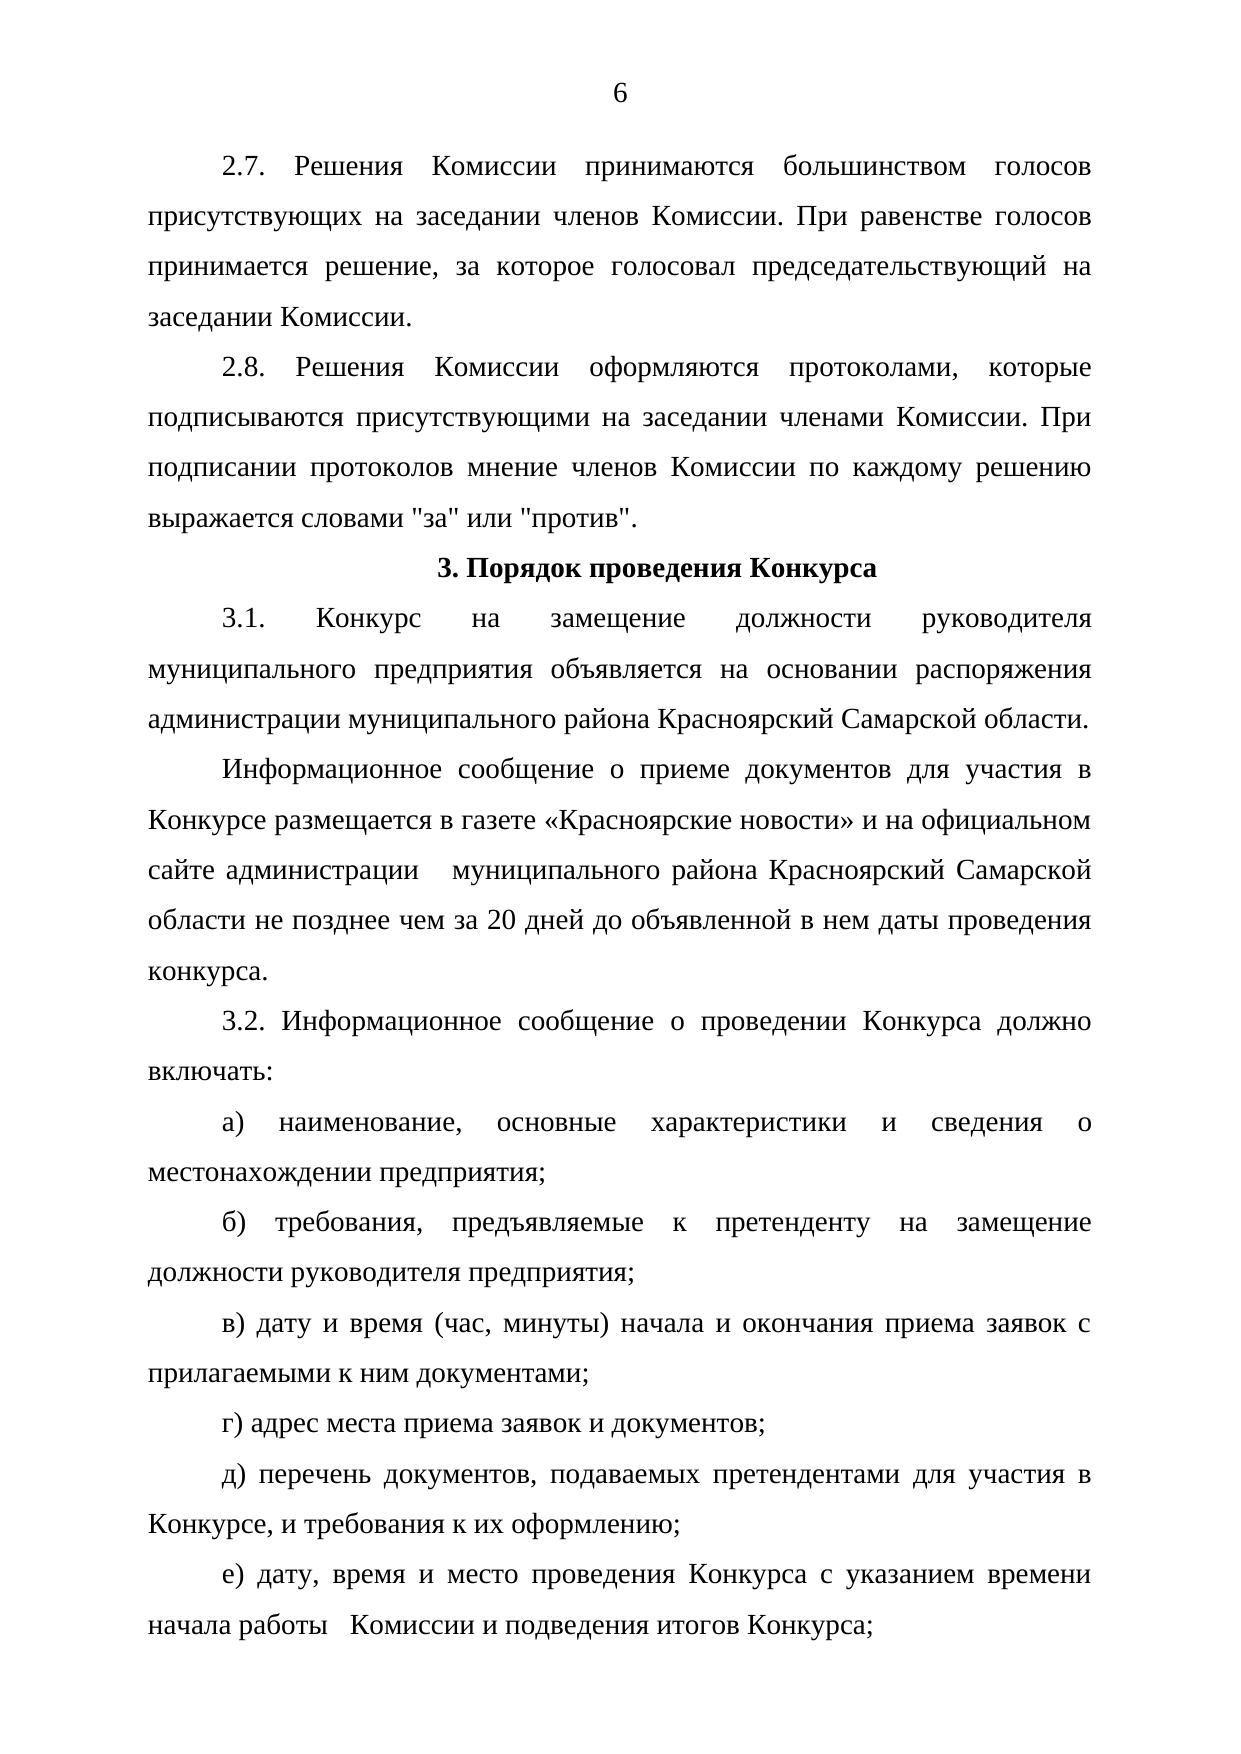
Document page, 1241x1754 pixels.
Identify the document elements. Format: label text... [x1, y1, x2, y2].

text е) дату, время и место проведения Конкурса с указанием времени начала работы Комиссии и подведения итогов Конкурса; [148, 1556, 1092, 1640]
text 3. Порядок проведения Конкурса [148, 550, 1092, 584]
text 2.8. Решения Комиссии оформляются протоколами, которые подписываются присутствующими на заседании членами Комиссии. При подписании протоколов мнение членов Комиссии по каждому решению выражается словами "за" или "против". [148, 349, 1092, 533]
text 3.2. Информационное сообщение о проведении Конкурса должно включать: [148, 1003, 1092, 1087]
text д) перечень документов, подаваемых претендентами для участия в Конкурсе, и требования к их оформлению; [148, 1456, 1092, 1540]
text в) дату и время (час, минуты) начала и окончания приема заявок с прилагаемыми к ним документами; [148, 1305, 1092, 1389]
text г) адрес места приема заявок и документов; [148, 1406, 1092, 1439]
text б) требования, предъявляемые к претенденту на замещение должности руководителя предприятия; [148, 1204, 1092, 1288]
text 3.1. Конкурс на замещение должности руководителя муниципального предприятия объявляется на основании распоряжения администрации муниципального района Красноярский Самарской области. [148, 601, 1092, 735]
text Информационное сообщение о приеме документов для участия в Конкурсе размещается в газете «Красноярские новости» и на официальном сайте администрации муниципального района Красноярский Самарской области не позднее чем за 20 дней до объявленной в нем даты проведения конкурса. [148, 751, 1092, 986]
text а) наименование, основные характеристики и сведения о местонахождении предприятия; [148, 1104, 1092, 1187]
text 2.7. Решения Комиссии принимаются большинством голосов присутствующих на заседании членов Комиссии. При равенстве голосов принимается решение, за которое голосовал председательствующий на заседании Комиссии. [148, 148, 1092, 332]
